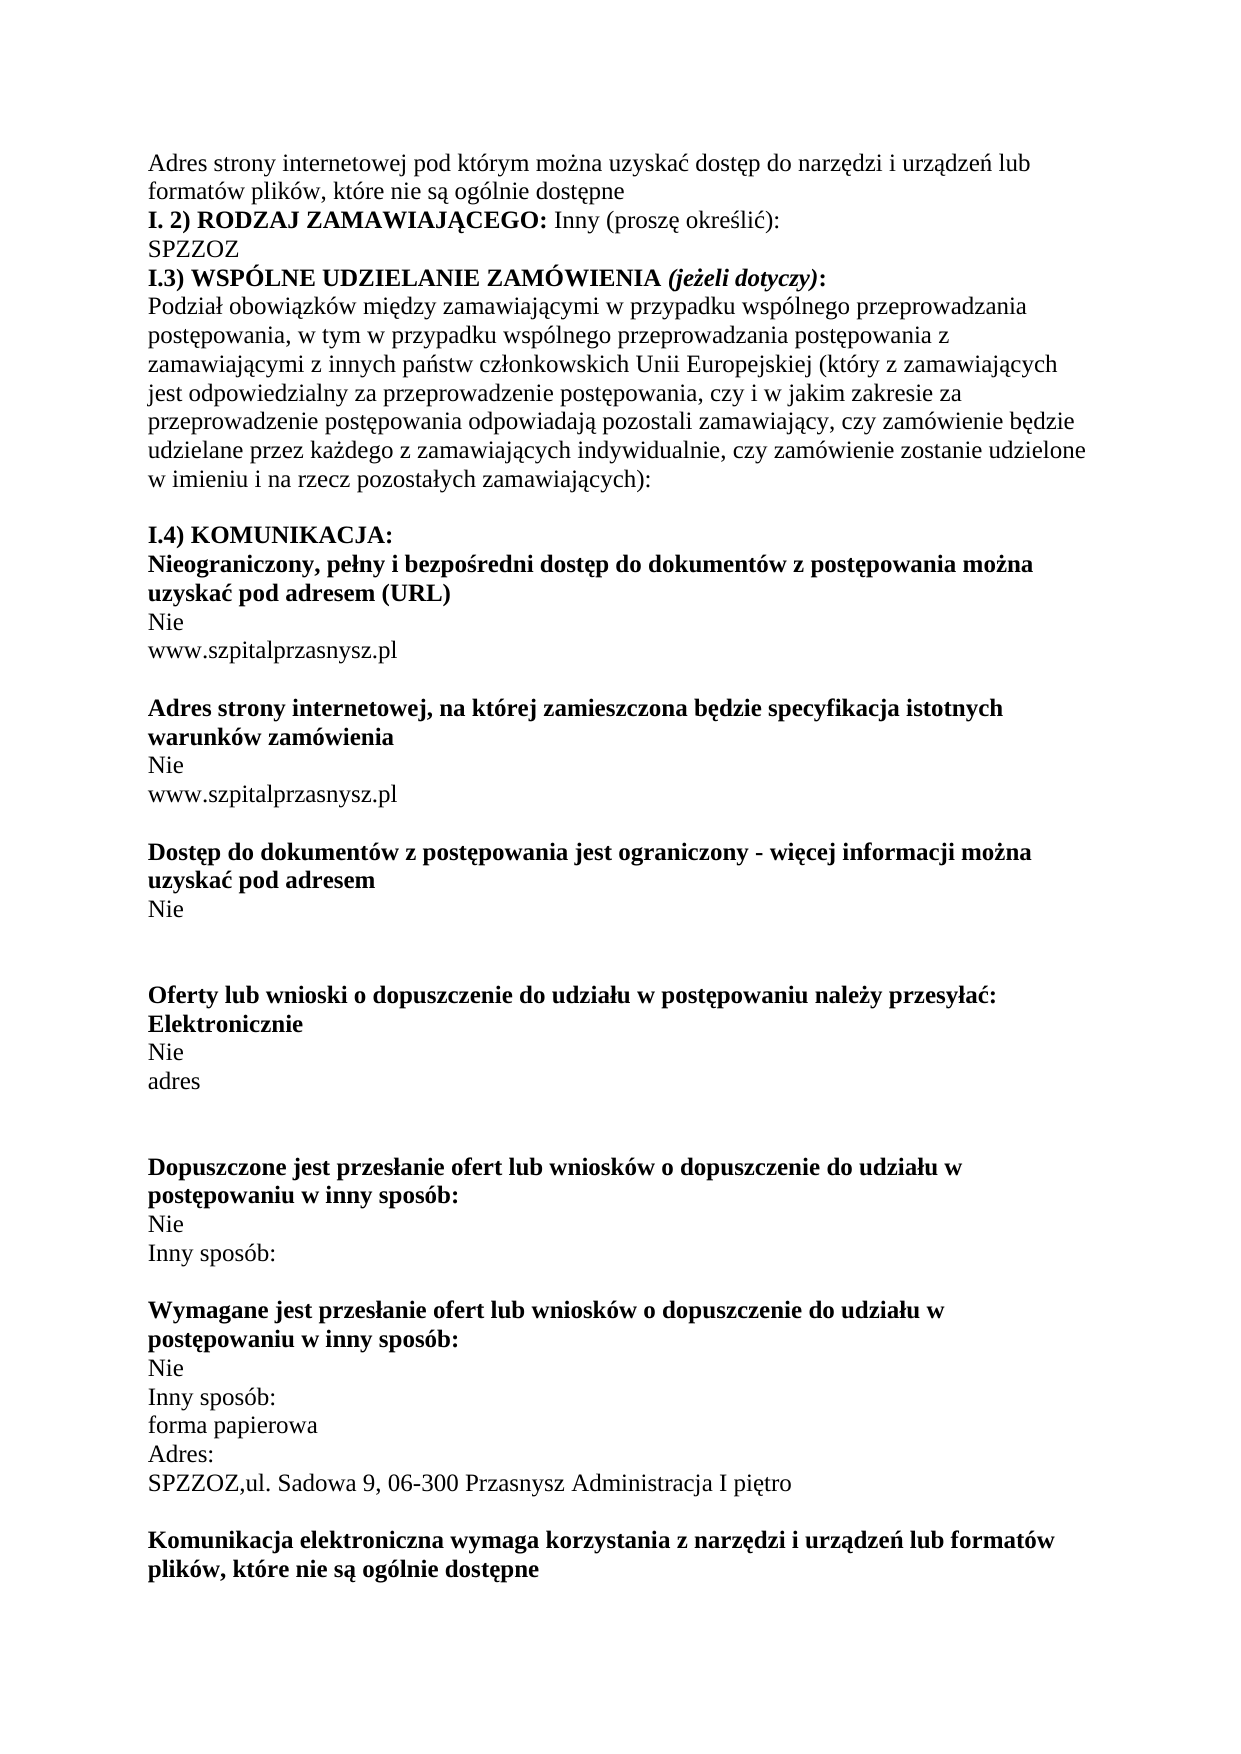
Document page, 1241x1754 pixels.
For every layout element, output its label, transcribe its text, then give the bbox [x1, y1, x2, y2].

text Nie adres [148, 1037, 1093, 1123]
text I. 2) RODZAJ ZAMAWIAJĄCEGO: Inny (proszę określić): SPZZOZ [148, 205, 1093, 263]
text I.3) WSPÓLNE UDZIELANIE ZAMÓWIENIA (jeżeli dotyczy): [148, 263, 1093, 291]
text I.4) KOMUNIKACJA: Nieograniczony, pełny i bezpośredni dostęp do dokumentów z postępowania można uzyskać pod adresem (URL) [148, 521, 1093, 607]
text Dopuszczone jest przesłanie ofert lub wniosków o dopuszczenie do udziału w postępowaniu w inny sposób: Nie Inny sposób: Wymagane jest przesłanie ofert lub wniosków o dopuszczenie do udziału w postępowaniu w inny sposób: Nie Inny sposób: forma papierowa Adres: SPZZOZ,ul. Sadowa 9, 06-300 Przasnysz Administracja I piętro [148, 1152, 1093, 1497]
text Adres strony internetowej, na której zamieszczona będzie specyfikacja istotnych warunków zamówienia [148, 664, 1093, 751]
text Nie [148, 894, 1093, 951]
text Nie www.szpitalprzasnysz.pl [148, 751, 1093, 808]
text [148, 148, 1093, 205]
text Komunikacja elektroniczna wymaga korzystania z narzędzi i urządzeń lub formatów plików, które nie są ogólnie dostępne [148, 1497, 1093, 1583]
text Oferty lub wnioski o dopuszczenie do udziału w postępowaniu należy przesyłać: Elektronicznie [148, 951, 1093, 1037]
text Podział obowiązków między zamawiającymi w przypadku wspólnego przeprowadzania postępowania, w tym w przypadku wspólnego przeprowadzania postępowania z zamawiającymi z innych państw członkowskich Unii Europejskiej (który z zamawiających jest odpowiedzialny za przeprowadzenie postępowania, czy i w jakim zakresie za przeprowadzenie postępowania odpowiadają pozostali zamawiający, czy zamówienie będzie udzielane przez każdego z zamawiających indywidualnie, czy zamówienie zostanie udzielone w imieniu i na rzecz pozostałych zamawiających): [148, 291, 1093, 521]
text Nie www.szpitalprzasnysz.pl [148, 607, 1093, 664]
text Dostęp do dokumentów z postępowania jest ograniczony - więcej informacji można uzyskać pod adresem [148, 808, 1093, 894]
